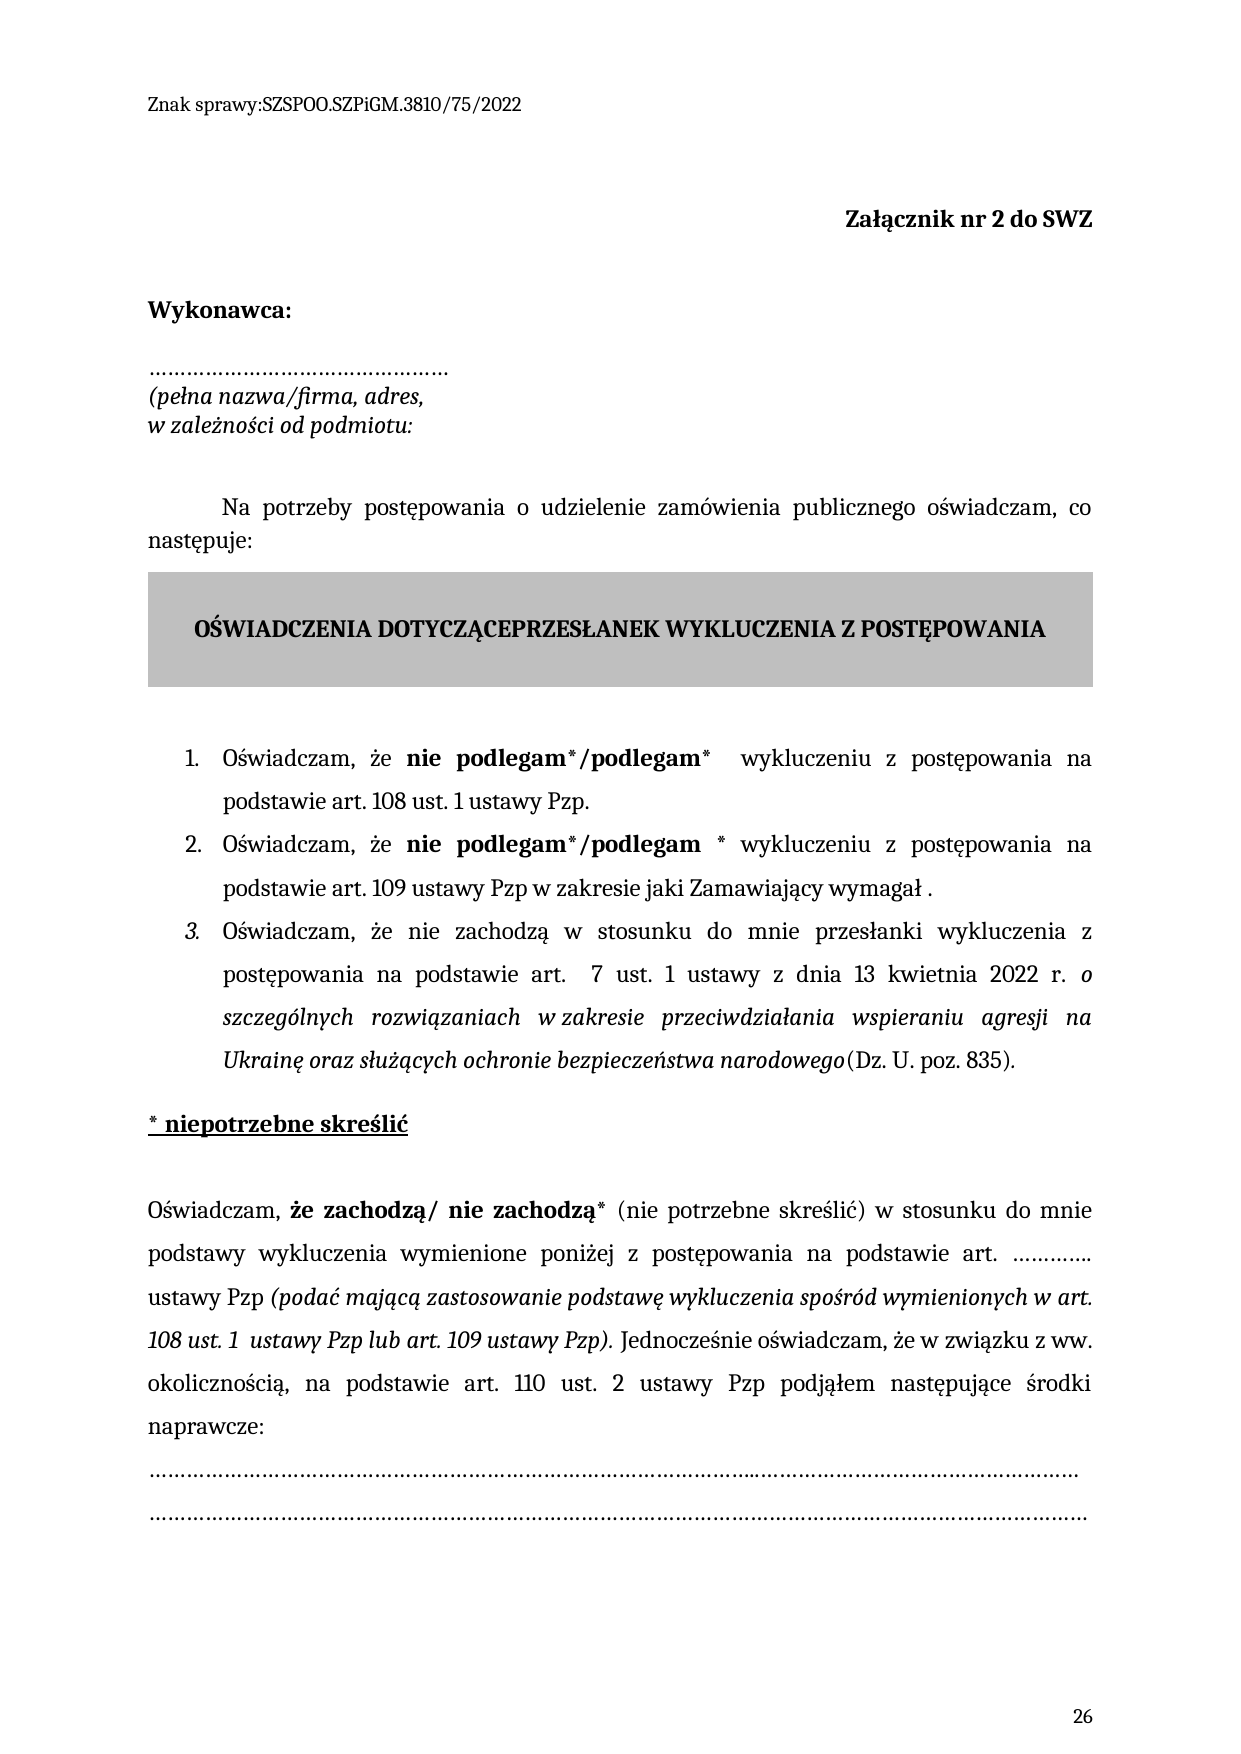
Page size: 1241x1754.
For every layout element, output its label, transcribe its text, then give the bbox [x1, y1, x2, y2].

text OŚWIADCZENIA DOTYCZĄCEPRZESŁANEK WYKLUCZENIA Z POSTĘPOWANIA [148, 615, 1093, 643]
text ………………………………………… [148, 353, 472, 382]
text * niepotrzebne skreślić [148, 1110, 1093, 1139]
text w zależności od podmiotu: [148, 411, 472, 439]
text …………………………………………………………………………………………………………………………………… [148, 1498, 1093, 1527]
text Na potrzeby postępowania o udzielenie zamówienia publicznego oświadczam, co następuje: [148, 493, 1093, 555]
text Wykonawca: [148, 296, 1093, 324]
list Oświadczam, że nie zachodzą w stosunku do mnie przesłanki wykluczenia z postępowania na podstawie art. 7 ust. 1 ustawy z dnia 13 kwietnia 2022 r. o szczególnych rozwiązaniach w zakresie przeciwdziałania wspieraniu agresji na Ukrainę oraz służących ochronie bezpieczeństwa narodowego(Dz. U. poz. 835). [185, 917, 1093, 1075]
text Oświadczam, że zachodzą/ nie zachodzą* (nie potrzebne skreślić) w stosunku do mnie podstawy wykluczenia wymienione poniżej z postępowania na podstawie art. …………. ustawy Pzp (podać mającą zastosowanie podstawę wykluczenia spośród wymienionych w art. 108 ust. 1 ustawy Pzp lub art. 109 ustawy Pzp). Jednocześnie oświadczam, że w związku z ww. okolicznością, na podstawie art. 110 ust. 2 ustawy Pzp podjąłem następujące środki naprawcze: [148, 1196, 1093, 1441]
text (pełna nazwa/firma, adres, [148, 382, 472, 411]
text ……………………………………………………………………………………..…………………………………………… [148, 1455, 1093, 1484]
text Załącznik nr 2 do SWZ [694, 205, 1093, 234]
list Oświadczam, że nie podlegam*/podlegam* wykluczeniu z postępowania na podstawie art. 108 ust. 1 ustawy Pzp. [185, 744, 1093, 816]
list Oświadczam, że nie podlegam*/podlegam * wykluczeniu z postępowania na podstawie art. 109 ustawy Pzp w zakresie jaki Zamawiający wymagał . [185, 830, 1093, 902]
